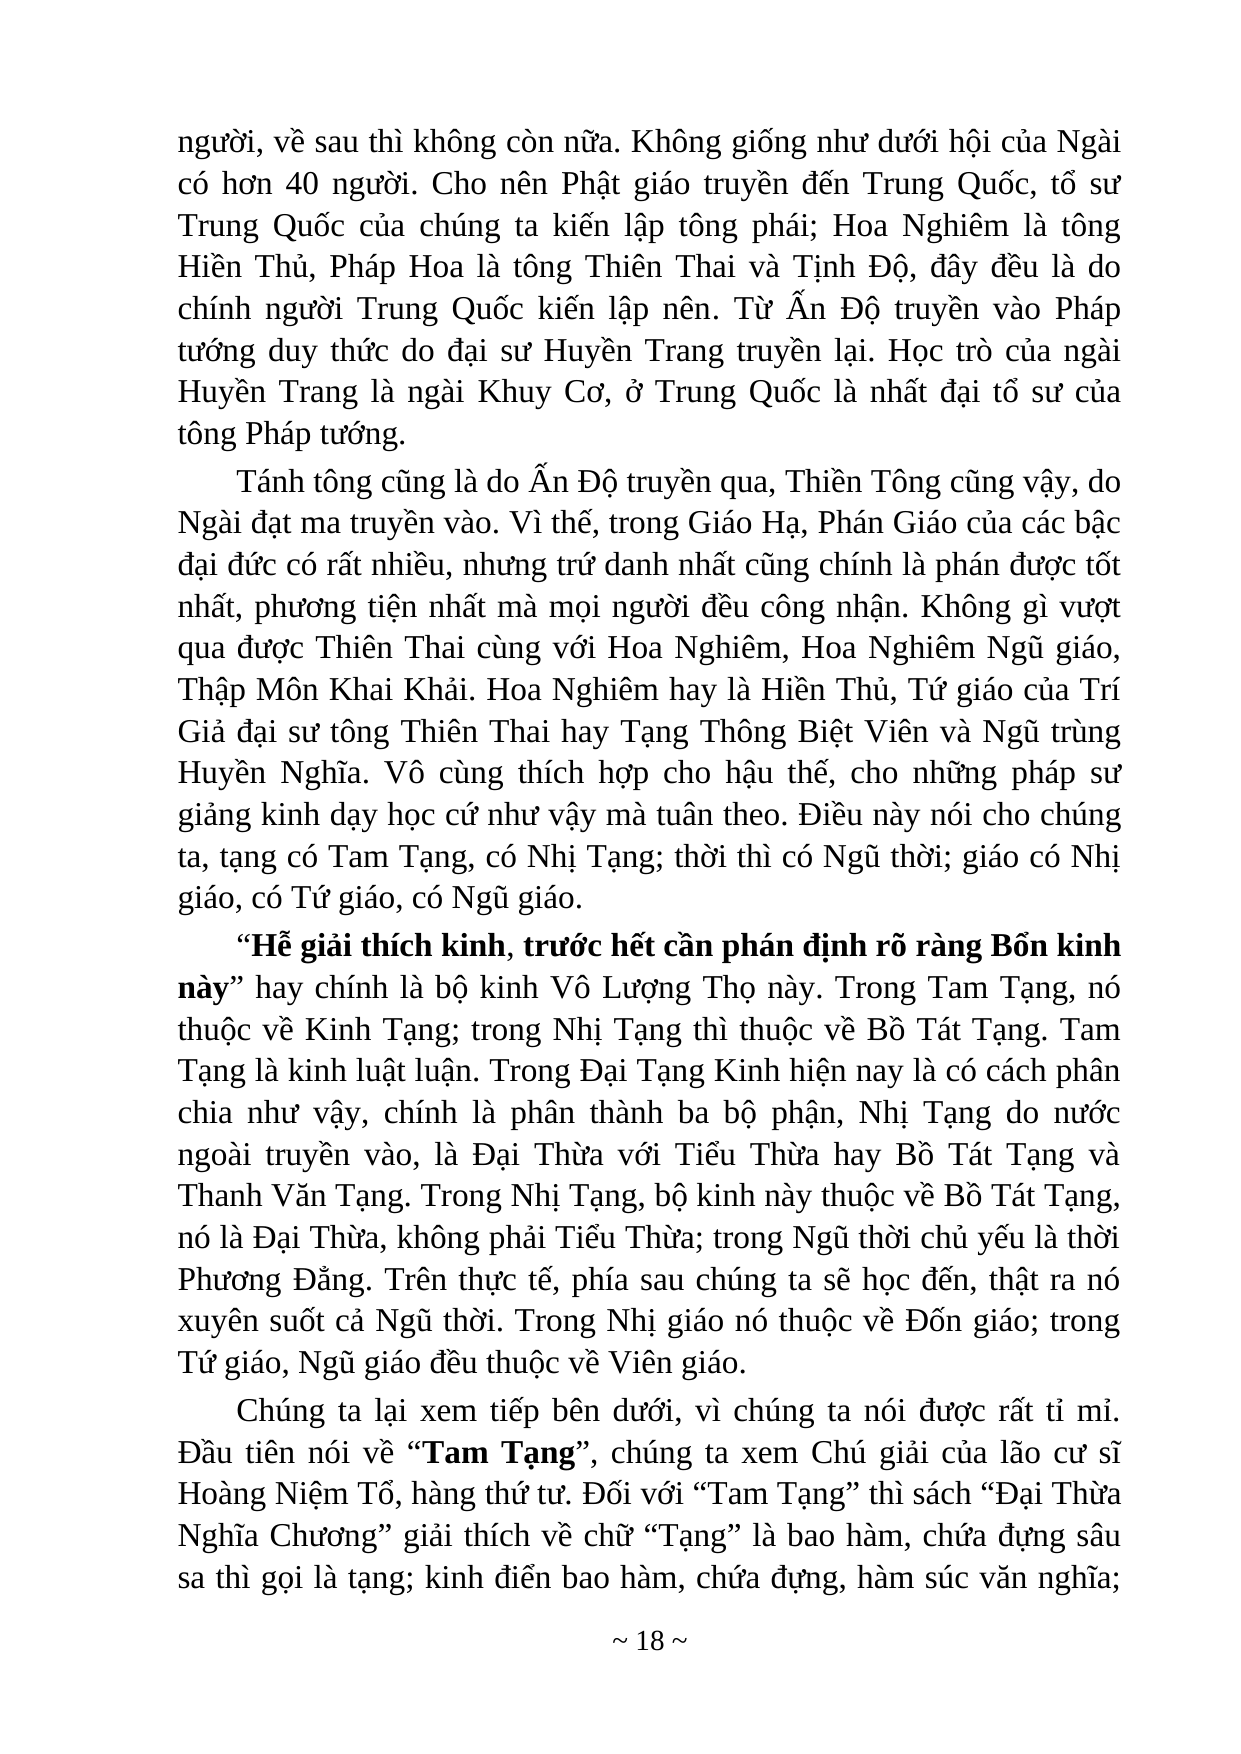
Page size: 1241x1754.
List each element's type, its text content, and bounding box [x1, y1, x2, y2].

text “Hễ giải thích kinh, trước hết cần phán định rõ ràng Bổn kinh này” hay chính là bộ kinh Vô Lượng Thọ này. Trong Tam Tạng, nó thuộc về Kinh Tạng; trong Nhị Tạng thì thuộc về Bồ Tát Tạng. Tam Tạng là kinh luật luận. Trong Đại Tạng Kinh hiện nay là có cách phân chia như vậy, chính là phân thành ba bộ phận, Nhị Tạng do nước ngoài truyền vào, là Đại Thừa với Tiểu Thừa hay Bồ Tát Tạng và Thanh Văn Tạng. Trong Nhị Tạng, bộ kinh này thuộc về Bồ Tát Tạng, nó là Đại Thừa, không phải Tiểu Thừa; trong Ngũ thời chủ yếu là thời Phương Đẳng. Trên thực tế, phía sau chúng ta sẽ học đến, thật ra nó xuyên suốt cả Ngũ thời. Trong Nhị giáo nó thuộc về Đốn giáo; trong Tứ giáo, Ngũ giáo đều thuộc về Viên giáo. [177, 922, 1122, 1381]
text Tánh tông cũng là do Ấn Độ truyền qua, Thiền Tông cũng vậy, do Ngài đạt ma truyền vào. Vì thế, trong Giáo Hạ, Phán Giáo của các bậc đại đức có rất nhiều, nhưng trứ danh nhất cũng chính là phán được tốt nhất, phương tiện nhất mà mọi người đều công nhận. Không gì vượt qua được Thiên Thai cùng với Hoa Nghiêm, Hoa Nghiêm Ngũ giáo, Thập Môn Khai Khải. Hoa Nghiêm hay là Hiền Thủ, Tứ giáo của Trí Giả đại sư tông Thiên Thai hay Tạng Thông Biệt Viên và Ngũ trùng Huyền Nghĩa. Vô cùng thích hợp cho hậu thế, cho những pháp sư giảng kinh dạy học cứ như vậy mà tuân theo. Điều này nói cho chúng ta, tạng có Tam Tạng, có Nhị Tạng; thời thì có Ngũ thời; giáo có Nhị giáo, có Tứ giáo, có Ngũ giáo. [177, 458, 1122, 916]
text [177, 118, 1122, 451]
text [177, 1387, 1122, 1595]
